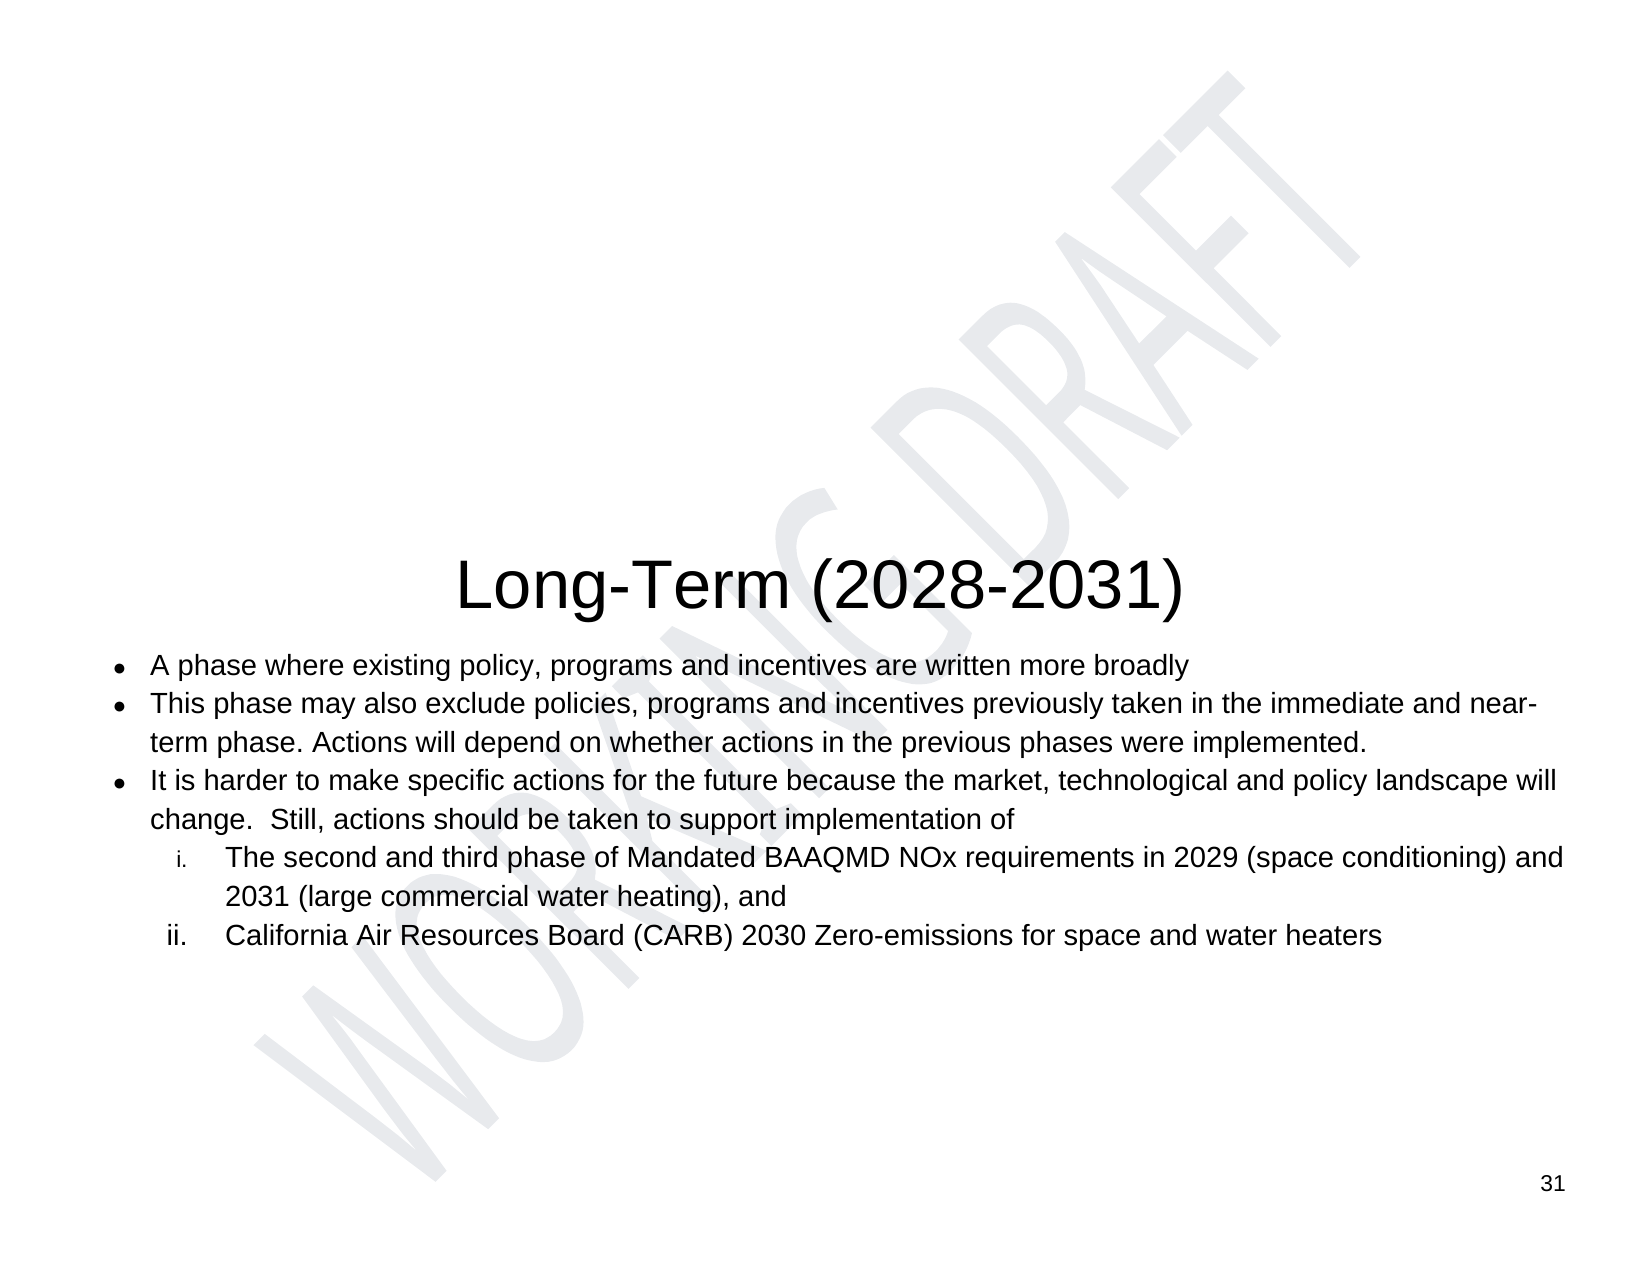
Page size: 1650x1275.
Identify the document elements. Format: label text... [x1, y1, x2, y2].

subtitle Long-Term (2028-2031) [75, 544, 1566, 623]
list California Air Resources Board (CARB) 2030 Zero-emissions for space and water heaters [187, 917, 1566, 951]
list The second and third phase of Mandated BAAQMD NOx requirements in 2029 (space conditioning) and 2031 (large commercial water heating), and [187, 840, 1566, 912]
list This phase may also exclude policies, programs and incentives previously taken in the immediate and near-term phase. Actions will depend on whether actions in the previous phases were implemented. [112, 686, 1566, 758]
list It is harder to make specific actions for the future because the market, technological and policy landscape will change. Still, actions should be taken to support implementation of [112, 763, 1566, 835]
list A phase where existing policy, programs and incentives are written more broadly [112, 648, 1566, 681]
